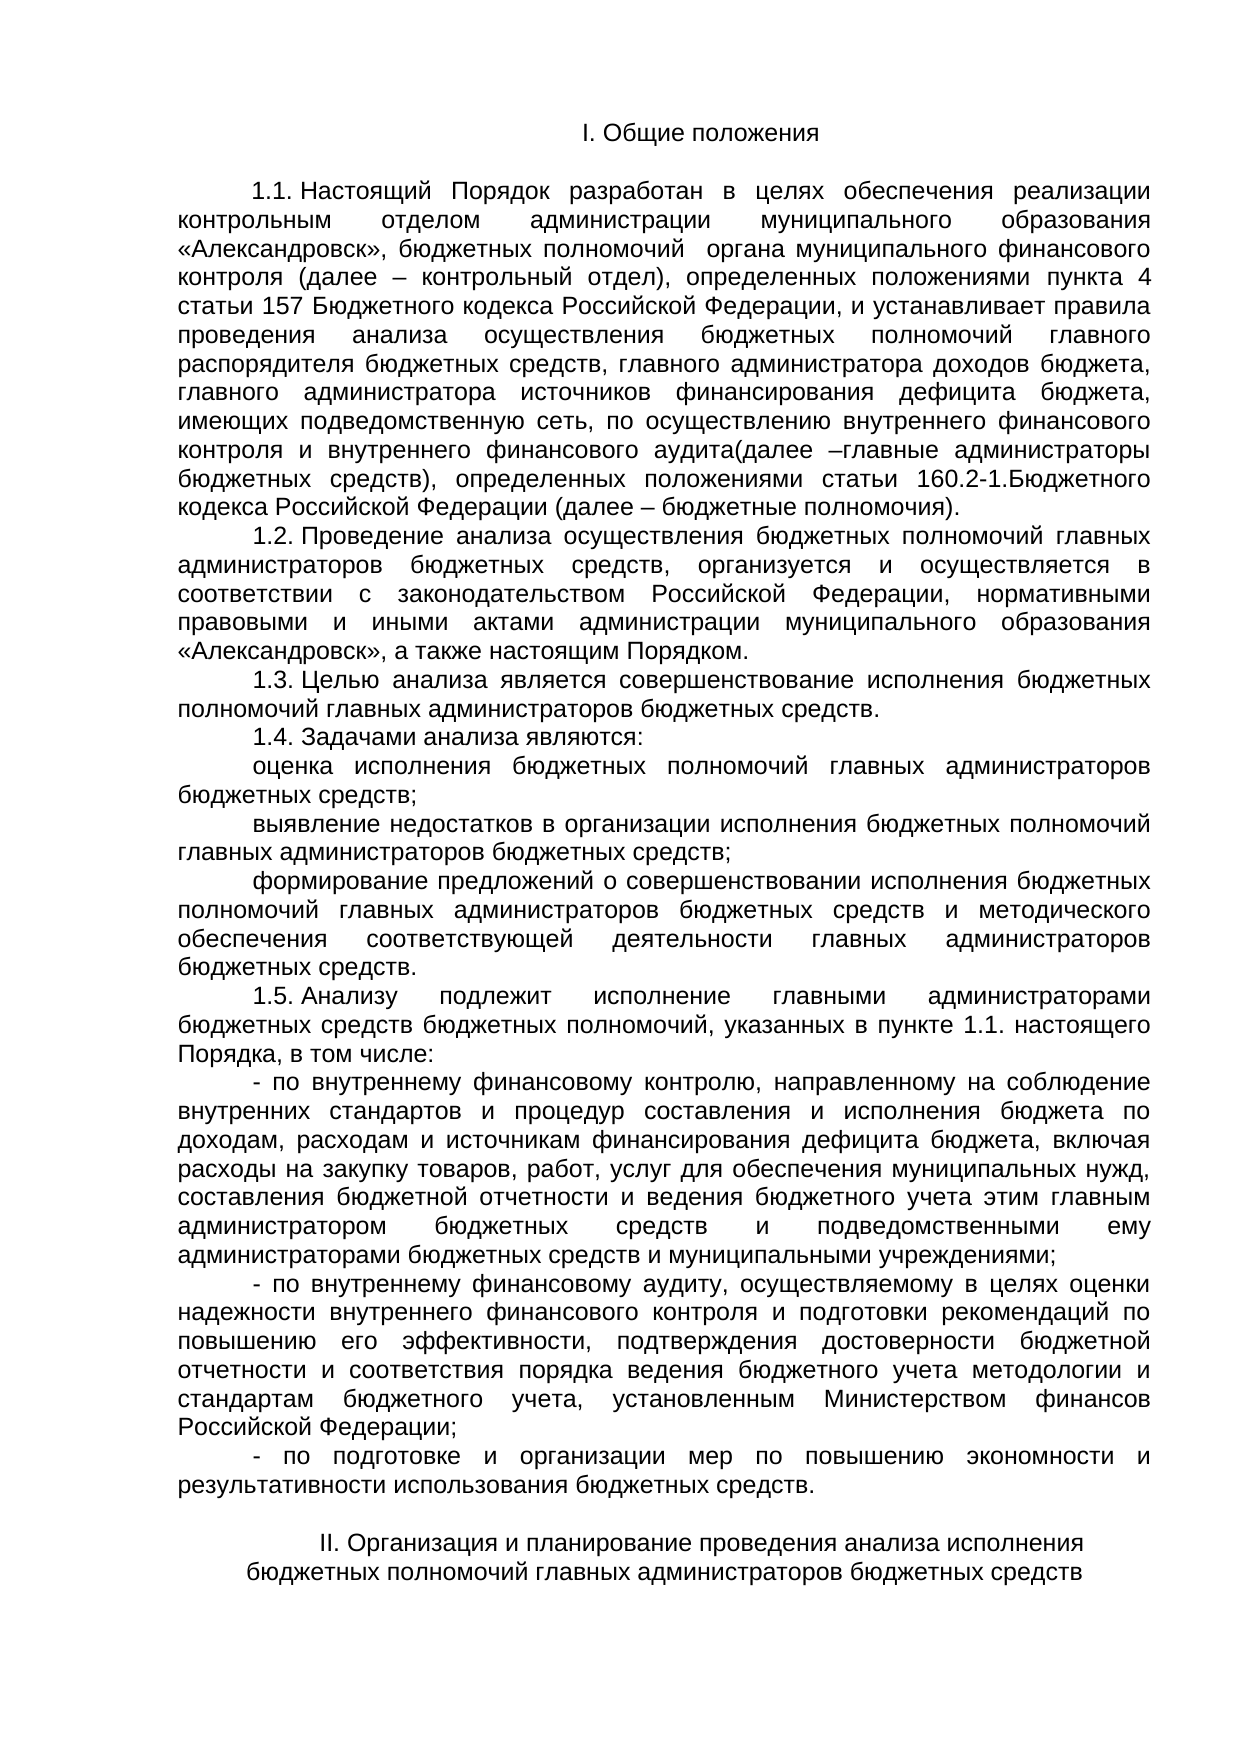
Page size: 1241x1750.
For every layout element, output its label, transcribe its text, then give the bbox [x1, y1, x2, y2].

text I. Общие положения [177, 118, 1152, 147]
text - по внутреннему финансовому аудиту, осуществляемому в целях оценки надежности внутреннего финансового контроля и подготовки рекомендаций по повышению его эффективности, подтверждения достоверности бюджетной отчетности и соответствия порядка ведения бюджетного учета методологии и стандартам бюджетного учета, установленным Министерством финансов Российской Федерации; [177, 1268, 1152, 1441]
text 1.3. Целью анализа является совершенствование исполнения бюджетных полномочий главных администраторов бюджетных средств. [177, 665, 1152, 722]
text - по подготовке и организации мер по повышению экономности и результативности использования бюджетных средств. [177, 1441, 1152, 1498]
text 1.2. Проведение анализа осуществления бюджетных полномочий главных администраторов бюджетных средств, организуется и осуществляется в соответствии с законодательством Российской Федерации, нормативными правовыми и иными актами администрации муниципального образования «Александровск», а также настоящим Порядком. [177, 521, 1152, 665]
text оценка исполнения бюджетных полномочий главных администраторов бюджетных средств; [177, 751, 1152, 808]
text 1.1. Настоящий Порядок разработан в целях обеспечения реализации контрольным отделом администрации муниципального образования «Александровск», бюджетных полномочий органа муниципального финансового контроля (далее – контрольный отдел), определенных положениями пункта 4 статьи 157 Бюджетного кодекса Российской Федерации, и устанавливает правила проведения анализа осуществления бюджетных полномочий главного распорядителя бюджетных средств, главного администратора доходов бюджета, главного администратора источников финансирования дефицита бюджета, имеющих подведомственную сеть, по осуществлению внутреннего финансового контроля и внутреннего финансового аудита(далее –главные администраторы бюджетных средств), определенных положениями статьи 160.2-1.Бюджетного кодекса Российской Федерации (далее – бюджетные полномочия). [177, 176, 1152, 521]
text 1.5. Анализу подлежит исполнение главными администраторами бюджетных средств бюджетных полномочий, указанных в пункте 1.1. настоящего Порядка, в том числе: [177, 981, 1152, 1067]
text II. Организация и планирование проведения анализа исполнения бюджетных полномочий главных администраторов бюджетных средств [177, 1528, 1152, 1585]
text выявление недостатков в организации исполнения бюджетных полномочий главных администраторов бюджетных средств; [177, 808, 1152, 866]
text - по внутреннему финансовому контролю, направленному на соблюдение внутренних стандартов и процедур составления и исполнения бюджета по доходам, расходам и источникам финансирования дефицита бюджета, включая расходы на закупку товаров, работ, услуг для обеспечения муниципальных нужд, составления бюджетной отчетности и ведения бюджетного учета этим главным администратором бюджетных средств и подведомственными ему администраторами бюджетных средств и муниципальными учреждениями; [177, 1067, 1152, 1268]
text 1.4. Задачами анализа являются: [177, 722, 1152, 751]
text формирование предложений о совершенствовании исполнения бюджетных полномочий главных администраторов бюджетных средств и методического обеспечения соответствующей деятельности главных администраторов бюджетных средств. [177, 866, 1152, 981]
